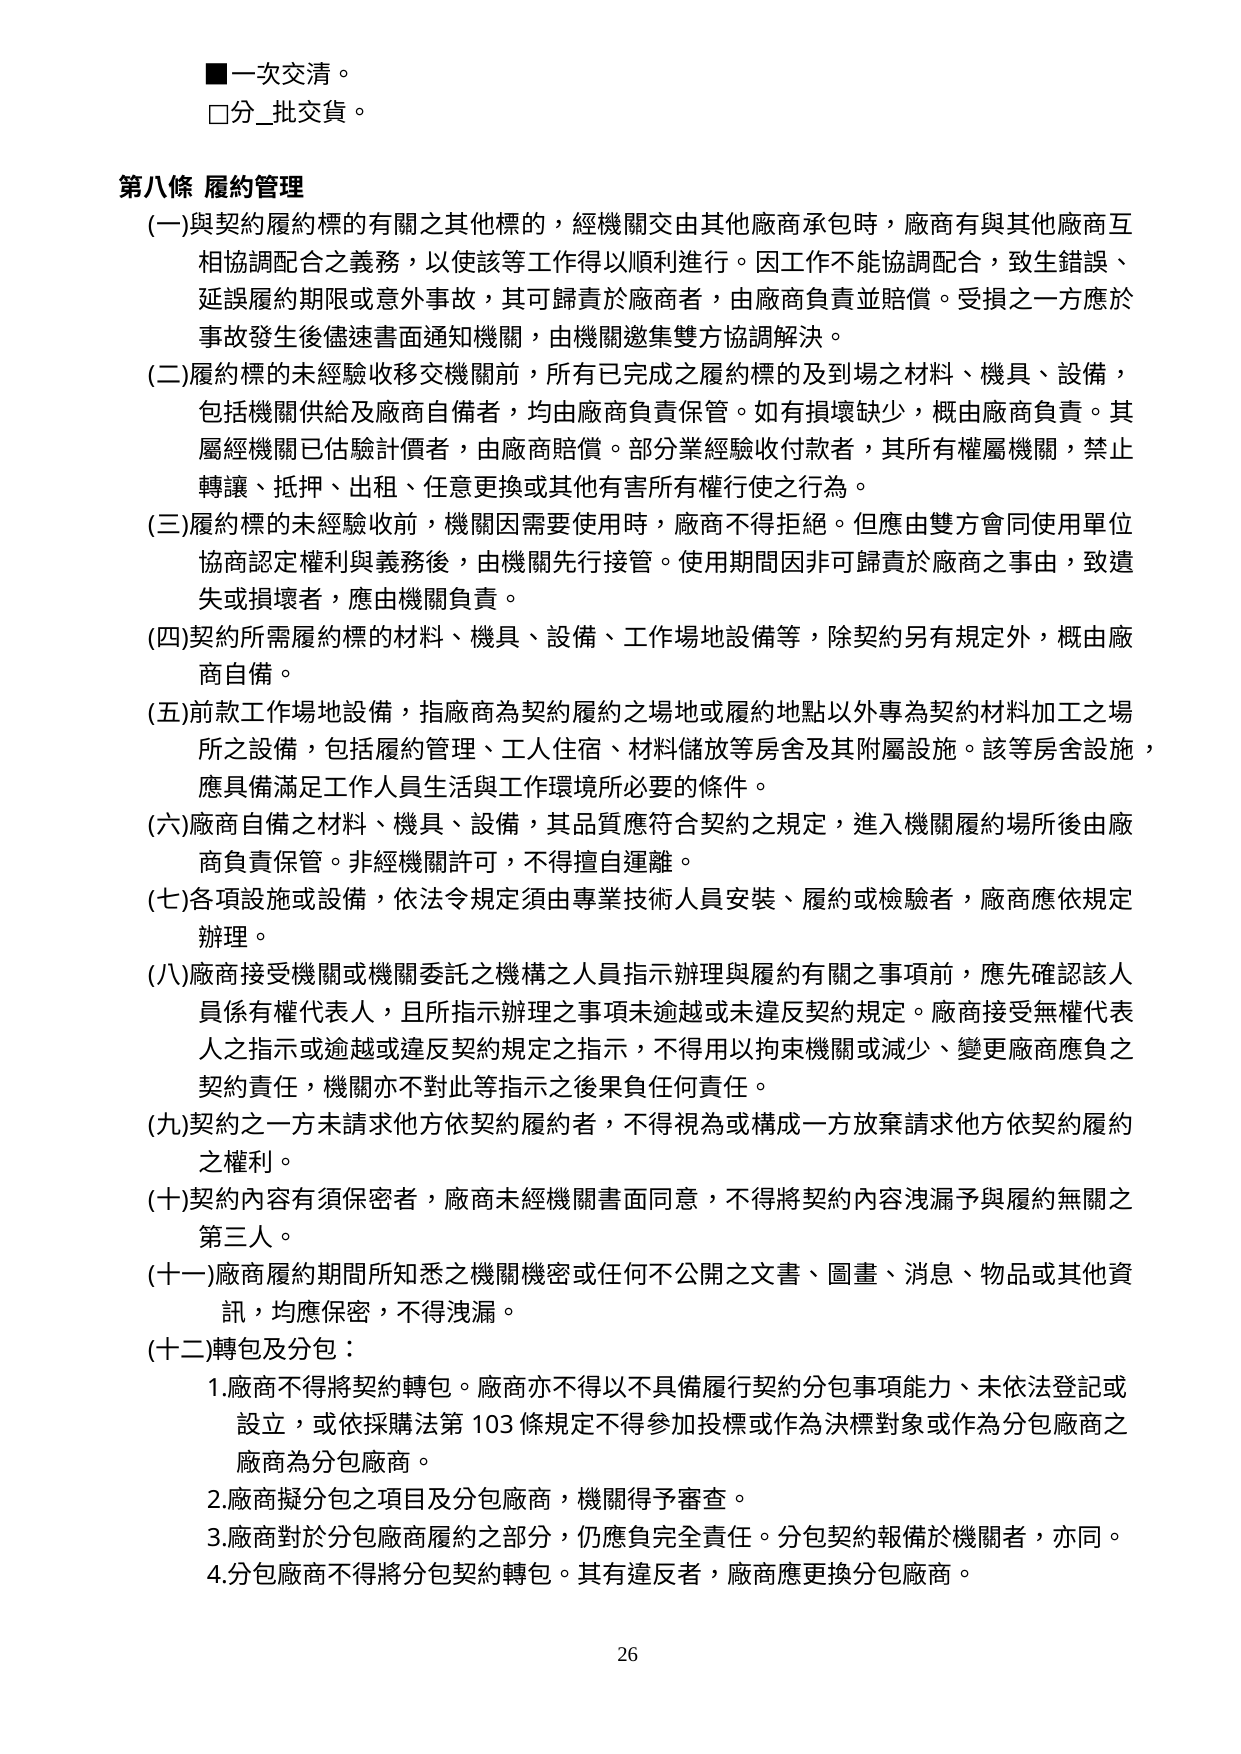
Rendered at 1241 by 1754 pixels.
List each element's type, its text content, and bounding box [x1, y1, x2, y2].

text (十二)轉包及分包： [148, 1329, 1137, 1366]
text 2.廠商擬分包之項目及分包廠商，機關得予審查。 [207, 1479, 1131, 1516]
text 4.分包廠商不得將分包契約轉包。其有違反者，廠商應更換分包廠商。 [207, 1554, 1131, 1591]
text 1.廠商不得將契約轉包。廠商亦不得以不具備履行契約分包事項能力、未依法登記或設立，或依採購法第103條規定不得參加投標或作為決標對象或作為分包廠商之廠商為分包廠商。 [207, 1366, 1131, 1479]
text (一)與契約履約標的有關之其他標的，經機關交由其他廠商承包時，廠商有與其他廠商互相協調配合之義務，以使該等工作得以順利進行。因工作不能協調配合，致生錯誤、延誤履約期限或意外事故，其可歸責於廠商者，由廠商負責並賠償。受損之一方應於事故發生後儘速書面通知機關，由機關邀集雙方協調解決。 [148, 204, 1137, 354]
text (十)契約內容有須保密者，廠商未經機關書面同意，不得將契約內容洩漏予與履約無關之第三人。 [148, 1179, 1137, 1254]
text (三)履約標的未經驗收前，機關因需要使用時，廠商不得拒絕。但應由雙方會同使用單位協商認定權利與義務後，由機關先行接管。使用期間因非可歸責於廠商之事由，致遺失或損壞者，應由機關負責。 [148, 504, 1137, 616]
text (七)各項設施或設備，依法令規定須由專業技術人員安裝、履約或檢驗者，廠商應依規定辦理。 [148, 879, 1137, 954]
text □分 批交貨。 [207, 91, 1131, 129]
text 一次交清。 [207, 54, 1131, 91]
text (十一)廠商履約期間所知悉之機關機密或任何不公開之文書、圖畫、消息、物品或其他資訊，均應保密，不得洩漏。 [148, 1254, 1137, 1329]
text (五)前款工作場地設備，指廠商為契約履約之場地或履約地點以外專為契約材料加工之場所之設備，包括履約管理、工人住宿、材料儲放等房舍及其附屬設施。該等房舍設施，應具備滿足工作人員生活與工作環境所必要的條件。 [148, 691, 1137, 804]
text (六)廠商自備之材料、機具、設備，其品質應符合契約之規定，進入機關履約場所後由廠商負責保管。非經機關許可，不得擅自運離。 [148, 804, 1137, 879]
text (八)廠商接受機關或機關委託之機構之人員指示辦理與履約有關之事項前，應先確認該人員係有權代表人，且所指示辦理之事項未逾越或未違反契約規定。廠商接受無權代表人之指示或逾越或違反契約規定之指示，不得用以拘束機關或減少、變更廠商應負之契約責任，機關亦不對此等指示之後果負任何責任。 [148, 954, 1137, 1104]
text 第八條 履約管理 [118, 166, 1137, 204]
text (九)契約之一方未請求他方依契約履約者，不得視為或構成一方放棄請求他方依契約履約之權利。 [148, 1104, 1137, 1179]
text (四)契約所需履約標的材料、機具、設備、工作場地設備等，除契約另有規定外，概由廠商自備。 [148, 616, 1137, 691]
text (二)履約標的未經驗收移交機關前，所有已完成之履約標的及到場之材料、機具、設備，包括機關供給及廠商自備者，均由廠商負責保管。如有損壞缺少，概由廠商負責。其屬經機關已估驗計價者，由廠商賠償。部分業經驗收付款者，其所有權屬機關，禁止轉讓、抵押、出租、任意更換或其他有害所有權行使之行為。 [148, 354, 1137, 504]
text 3.廠商對於分包廠商履約之部分，仍應負完全責任。分包契約報備於機關者，亦同。 [207, 1516, 1131, 1554]
